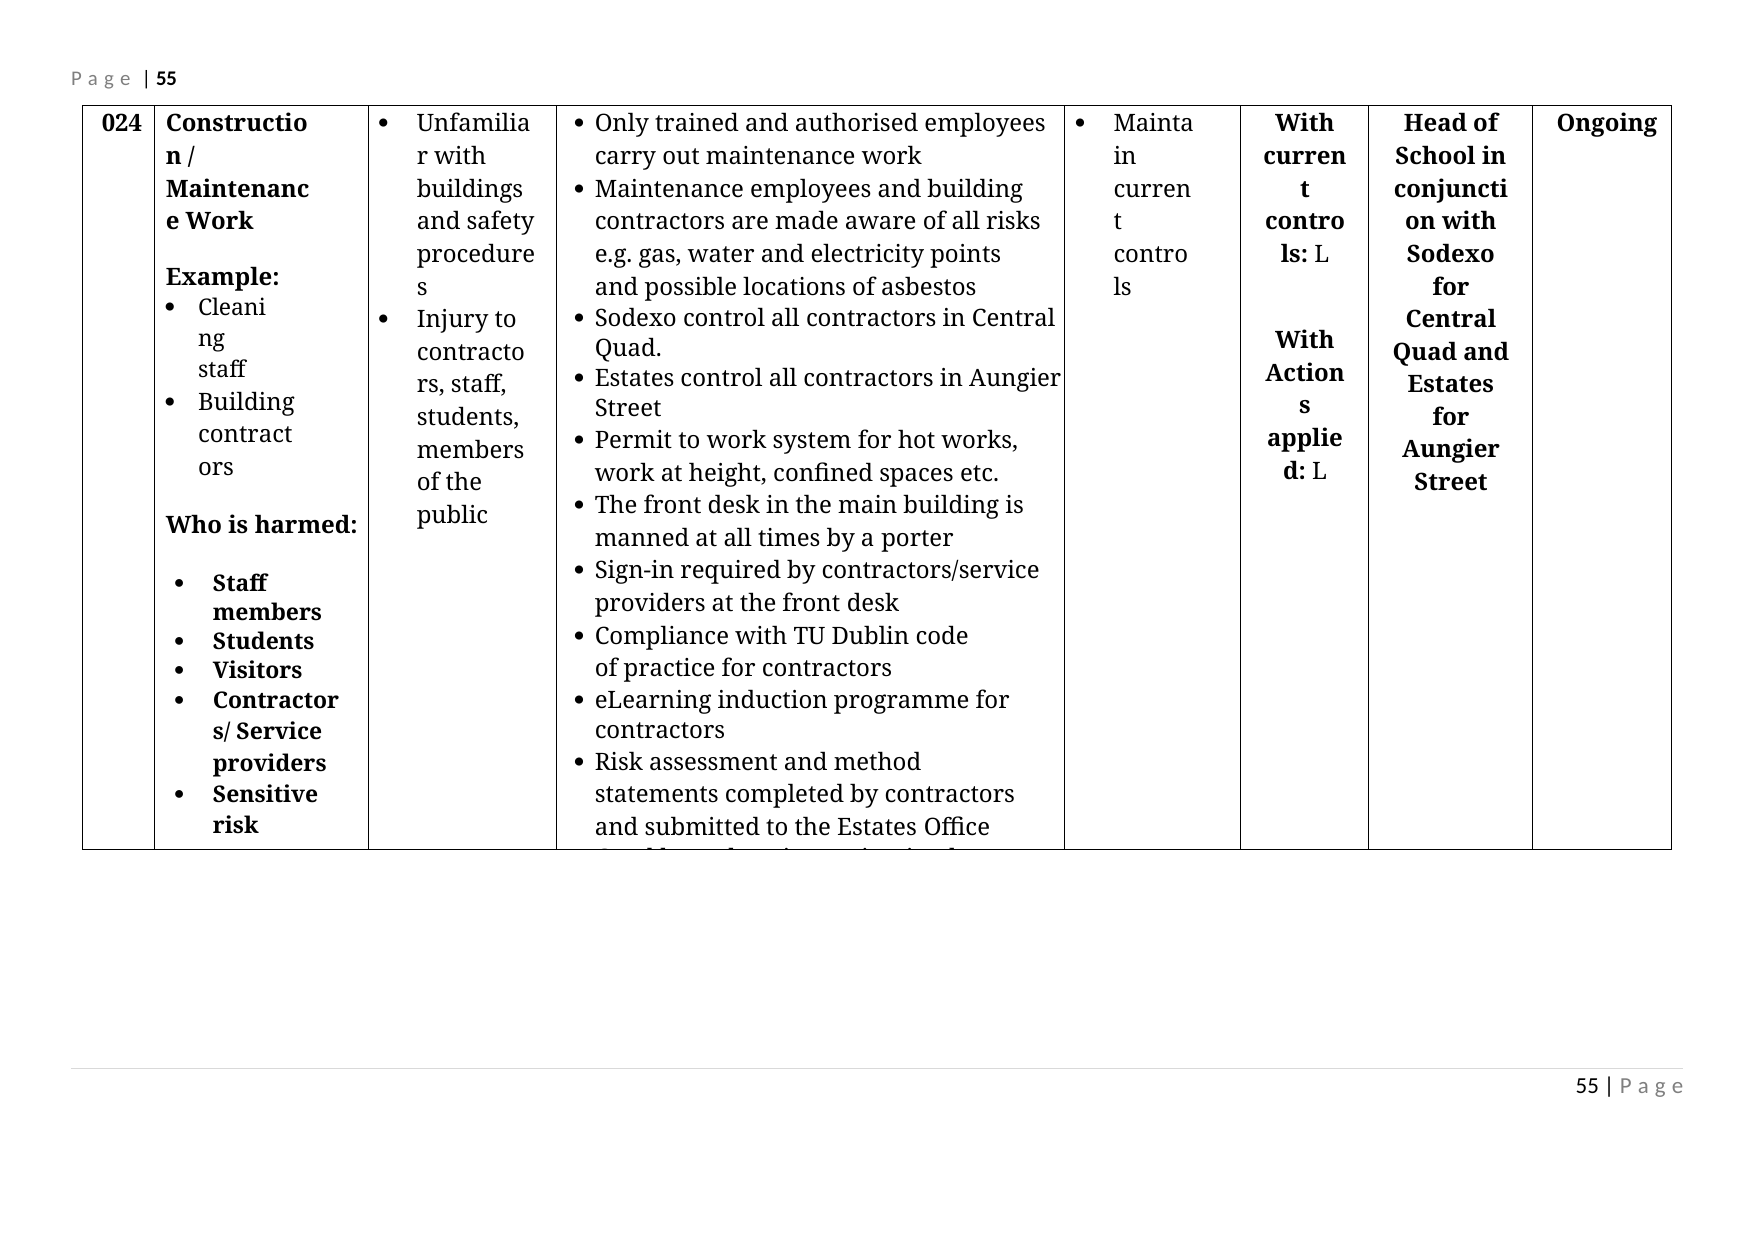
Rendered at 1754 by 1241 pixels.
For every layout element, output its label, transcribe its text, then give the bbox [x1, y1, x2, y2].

table_cell Maintain current controls [1065, 106, 1240, 848]
table_cell Head of School in conjunction with Sodexo for Central Quad and Estates for Aungier Street [1369, 106, 1532, 848]
table_cell Construction / Maintenance Work Example: Cleaning staff Building contractors Who is harmed: Staff members Students Visitors Contractors/ Service providers Sensitive risk groups: young persons pregnant women people with disabilities [155, 106, 368, 848]
table_cell Unfamiliar with buildings and safety procedures Injury to contractors, staff, students, members of the public [369, 106, 556, 848]
table_cell 024 [83, 106, 154, 848]
table_cell Only trained and authorised employees carry out maintenance work Maintenance employees and building contractors are made aware of all risks e.g. gas, water and electricity points and possible locations of asbestos Sodexo control all contractors in Central Quad. Estates control all contractors in Aungier Street Permit to work system for hot works, work at height, confined spaces etc. The front desk in the main building is manned at all times by a porter Sign-in required by contractors/service providers at the front desk Compliance with TU Dublin code of practice for contractors eLearning induction programme for contractors Risk assessment and method statements completed by contractors and submitted to the Estates Office Good housekeeping maintained Areas of hazardous works cordoned off to prevent unauthorized access Appropriate PPE worn/used as required Tools and equipment in good working order Warning signage put in place as required [557, 106, 1064, 848]
table_cell With current controls: L With Actions applied: L [1241, 106, 1368, 848]
table_cell Ongoing [1533, 106, 1671, 848]
